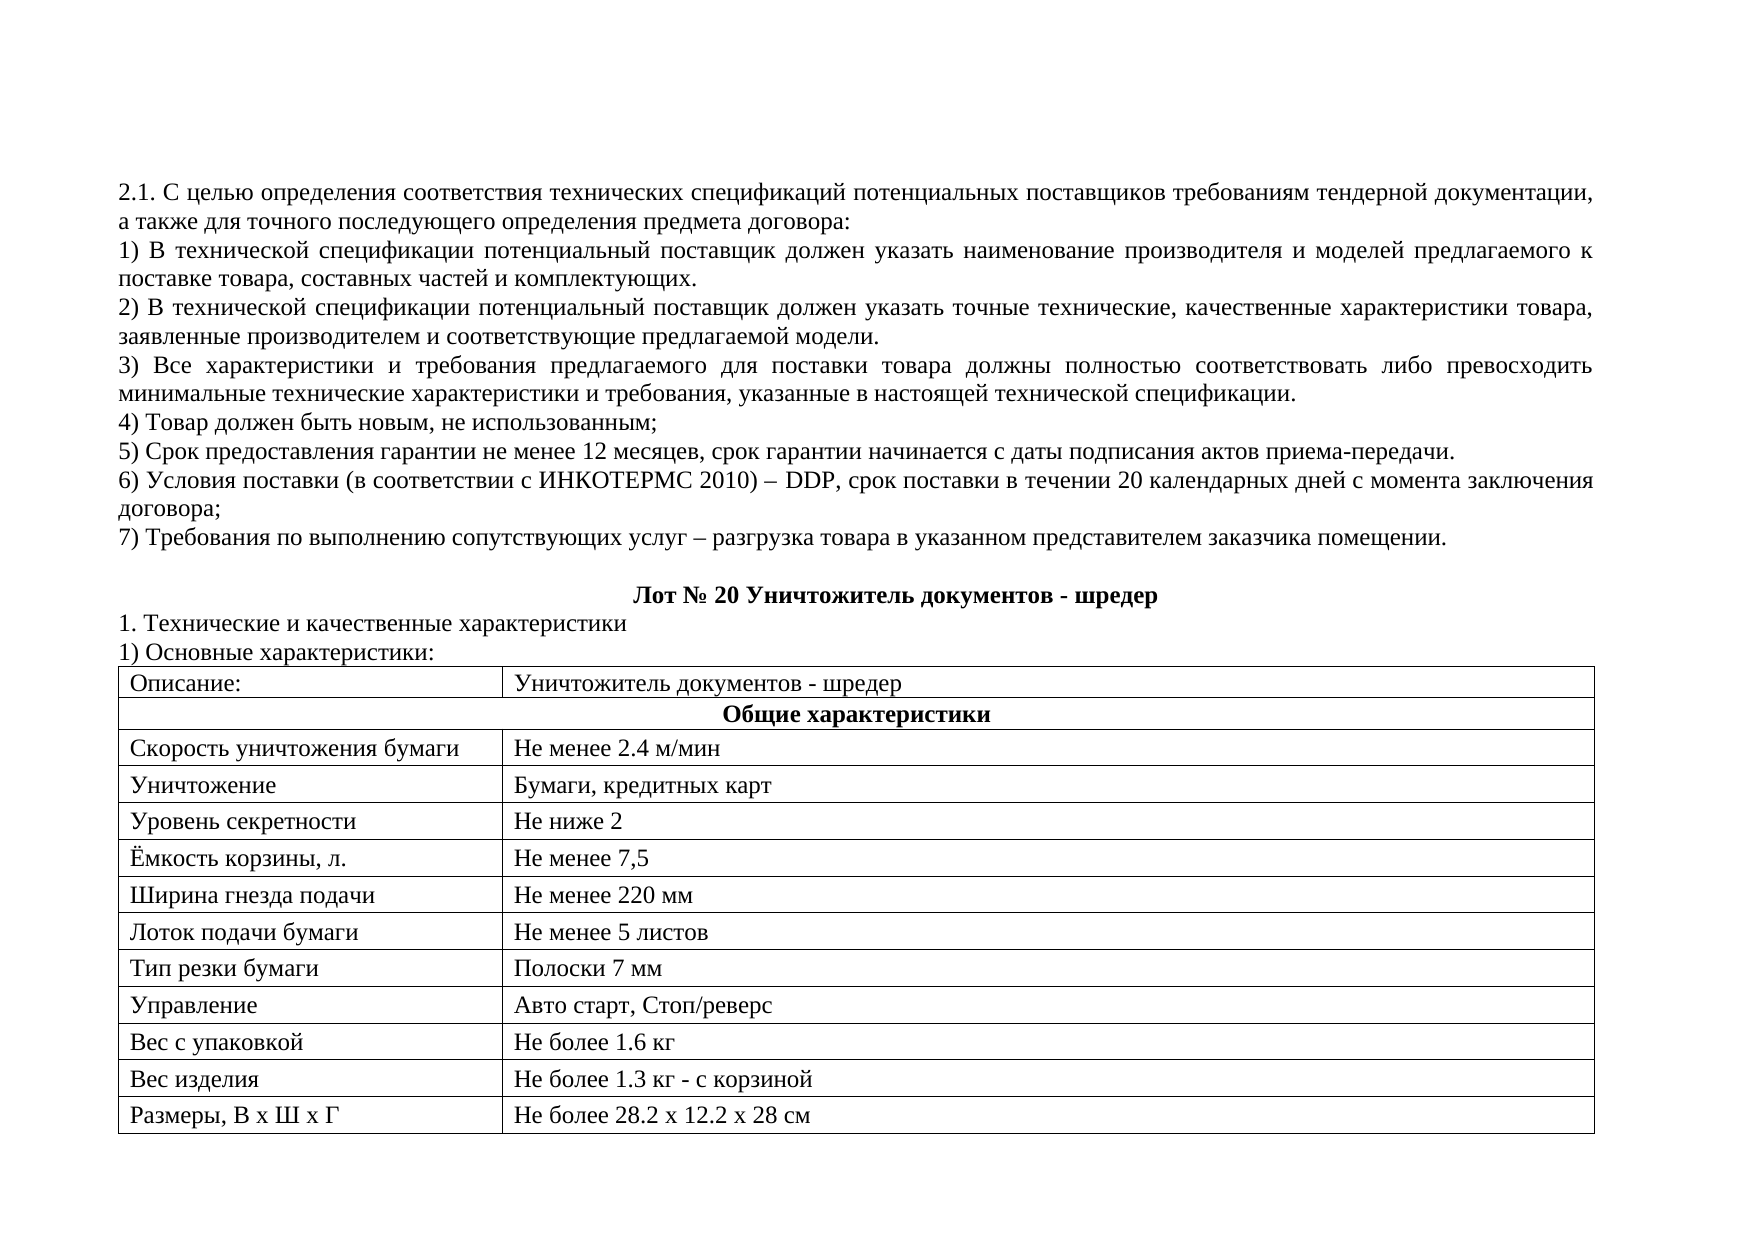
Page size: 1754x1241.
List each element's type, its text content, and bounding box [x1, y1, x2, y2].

table_cell Ширина гнезда подачи [119, 877, 502, 912]
table_cell Общие характеристики [119, 698, 1594, 728]
table_cell Не более 28.2 x 12.2 x 28 см [503, 1097, 1594, 1133]
table_cell Бумаги, кредитных карт [503, 766, 1594, 802]
text 6) Условия поставки (в соответствии с ИНКОТЕРМС 2010) – DDP, срок поставки в течении 20 календарных дней с момента заключения договора; [118, 465, 1595, 522]
table_cell Не более 1.3 кг - с корзиной [503, 1060, 1594, 1096]
list 2.1. С целью определения соответствия технических спецификаций потенциальных поставщиков требованиям тендерной документации, а также для точного последующего определения предмета договора: [118, 177, 1595, 235]
list 7) Требования по выполнению сопутствующих услуг – разгрузка товара в указанном представителем заказчика помещении. [118, 522, 1595, 551]
table_cell Не более 1.6 кг [503, 1024, 1594, 1059]
table_cell Не ниже 2 [503, 803, 1594, 839]
table_header Описание: [119, 667, 502, 697]
text 1. Технические и качественные характеристики [118, 608, 1636, 637]
table_cell Вес с упаковкой [119, 1024, 502, 1059]
text Лот № 20 Уничтожитель документов - шредер [156, 580, 1636, 608]
list 4) Товар должен быть новым, не использованным; [118, 407, 1595, 436]
table_cell Лоток подачи бумаги [119, 913, 502, 949]
table_cell Не менее 7,5 [503, 840, 1594, 876]
list 1) В технической спецификации потенциальный поставщик должен указать наименование производителя и моделей предлагаемого к поставке товара, составных частей и комплектующих. [118, 235, 1595, 292]
list 5) Срок предоставления гарантии не менее 12 месяцев, срок гарантии начинается с даты подписания актов приема-передачи. [118, 436, 1595, 465]
table_cell Не менее 2.4 м/мин [503, 730, 1594, 765]
table_cell Полоски 7 мм [503, 950, 1594, 986]
table_cell Вес изделия [119, 1060, 502, 1096]
table_cell Уровень секретности [119, 803, 502, 839]
table_cell Авто старт, Стоп/реверс [503, 987, 1594, 1023]
list 3) Все характеристики и требования предлагаемого для поставки товара должны полностью соответствовать либо превосходить минимальные технические характеристики и требования, указанные в настоящей технической спецификации. [118, 350, 1595, 407]
list 2) В технической спецификации потенциальный поставщик должен указать точные технические, качественные характеристики товара, заявленные производителем и соответствующие предлагаемой модели. [118, 292, 1595, 350]
table_cell Скорость уничтожения бумаги [119, 730, 502, 765]
table_cell Тип резки бумаги [119, 950, 502, 986]
table_cell Уничтожение [119, 766, 502, 802]
list 1) Основные характеристики: [118, 637, 1636, 666]
table_cell Ёмкость корзины, л. [119, 840, 502, 876]
table_cell Размеры, В x Ш x Г [119, 1097, 502, 1133]
table_cell Не менее 5 листов [503, 913, 1594, 949]
table_header Уничтожитель документов - шредер [503, 667, 1594, 697]
table_cell Не менее 220 мм [503, 877, 1594, 912]
table_cell Управление [119, 987, 502, 1023]
